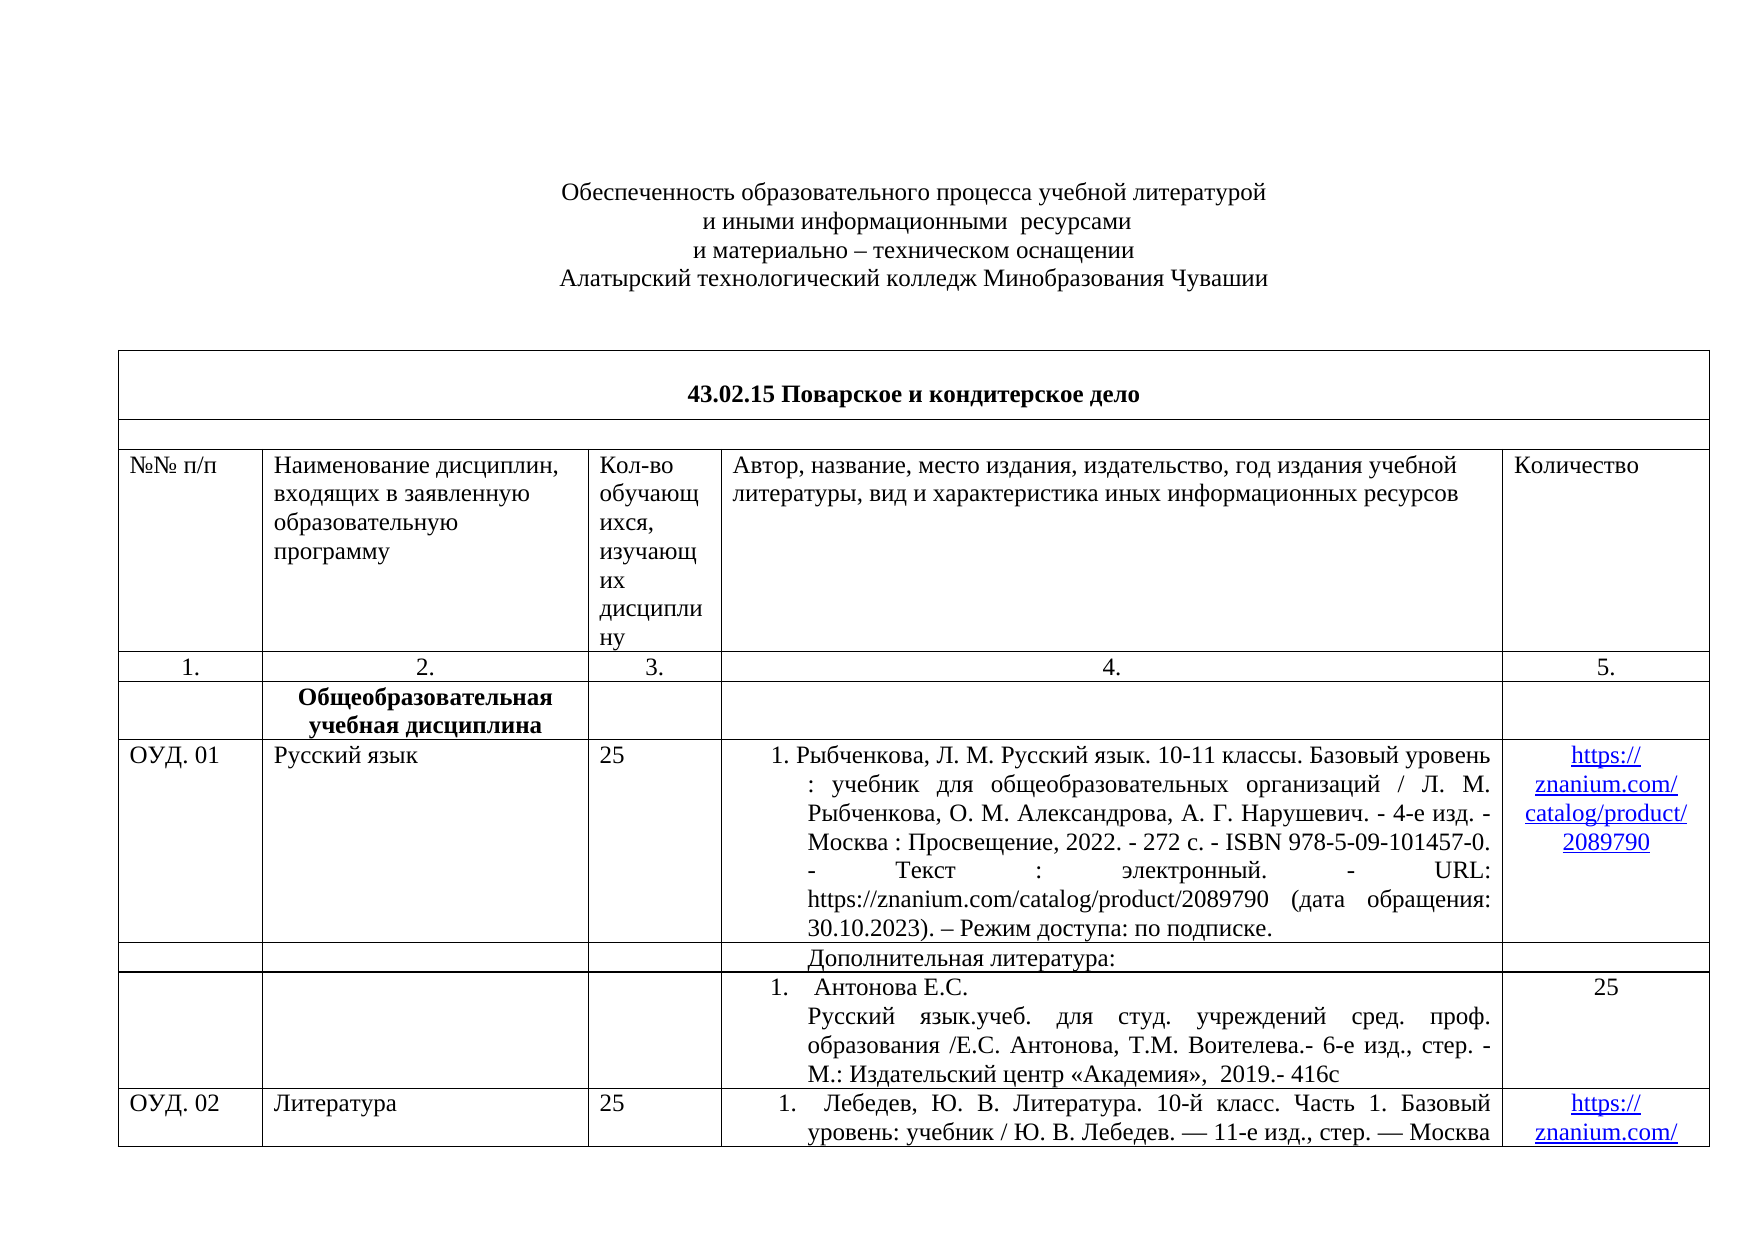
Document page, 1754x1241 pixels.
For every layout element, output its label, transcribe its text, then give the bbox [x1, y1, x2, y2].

table_cell 3. [589, 652, 721, 681]
table_cell Русский язык [263, 740, 588, 942]
table_cell 4. [722, 652, 1502, 681]
table_cell ОУД. 01 [119, 740, 262, 942]
table_cell Автор, название, место издания, издательство, год издания учебной литературы, вид и характеристика иных информационных ресурсов [722, 450, 1502, 651]
table_cell 5. [1503, 652, 1709, 681]
table_header Обеспеченность образовательного процесса учебной литературой и иными информационными ресурсами и материально – техническом оснащении Алатырский технологический колледж Минобразования Чувашии [118, 177, 1709, 350]
table_cell 1. Рыбченкова, Л. М. Русский язык. 10-11 классы. Базовый уровень : учебник для общеобразовательных организаций / Л. М. Рыбченкова, О. М. Александрова, А. Г. Нарушевич. - 4-е изд. - Москва : Просвещение, 2022. - 272 с. - ISBN 978-5-09-101457-0. - Текст : электронный. - URL: https://znanium.com/catalog/product/2089790 (дата обращения: 30.10.2023). – Режим доступа: по подписке. [722, 740, 1502, 942]
table_cell 25 [589, 1089, 721, 1146]
table_cell Общеобразовательная учебная дисциплина [263, 682, 588, 739]
table_cell ОУД. 02 [119, 1089, 262, 1146]
table_cell [722, 682, 1502, 739]
table_cell [263, 943, 588, 971]
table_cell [722, 1089, 1502, 1146]
table_cell 25 [589, 740, 721, 942]
table_cell 1. Антонова Е.С. Русский язык.учеб. для студ. учреждений сред. проф. образования /Е.С. Антонова, Т.М. Воителева.- 6-е изд., стер. - М.: Издательский центр «Академия», 2019.- 416с [722, 973, 1502, 1087]
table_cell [1503, 1089, 1709, 1146]
table_cell 25 [1503, 973, 1709, 1087]
table_cell [119, 943, 262, 971]
table_cell https://znanium.com/catalog/product/2089790 [1503, 740, 1709, 942]
table_cell [589, 682, 721, 739]
table_cell [263, 973, 588, 1087]
table_cell Кол-во обучающихся, изучающих дисциплину [589, 450, 721, 651]
table_cell Дополнительная литература: [722, 943, 1502, 971]
table_cell Литература [263, 1089, 588, 1146]
table_cell 43.02.15 Поварское и кондитерское дело [119, 351, 1709, 419]
table_cell [589, 943, 721, 971]
table_cell [1503, 943, 1709, 971]
table_cell №№ п/п [119, 450, 262, 651]
table_cell 2. [263, 652, 588, 681]
table_cell Наименование дисциплин, входящих в заявленную образовательную программу [263, 450, 588, 651]
table_cell [119, 682, 262, 739]
table_cell [1503, 682, 1709, 739]
table_cell 1. [119, 652, 262, 681]
table_cell Количество [1503, 450, 1709, 651]
table_cell [119, 973, 262, 1087]
table_cell [119, 420, 1709, 449]
table_cell [589, 973, 721, 1087]
